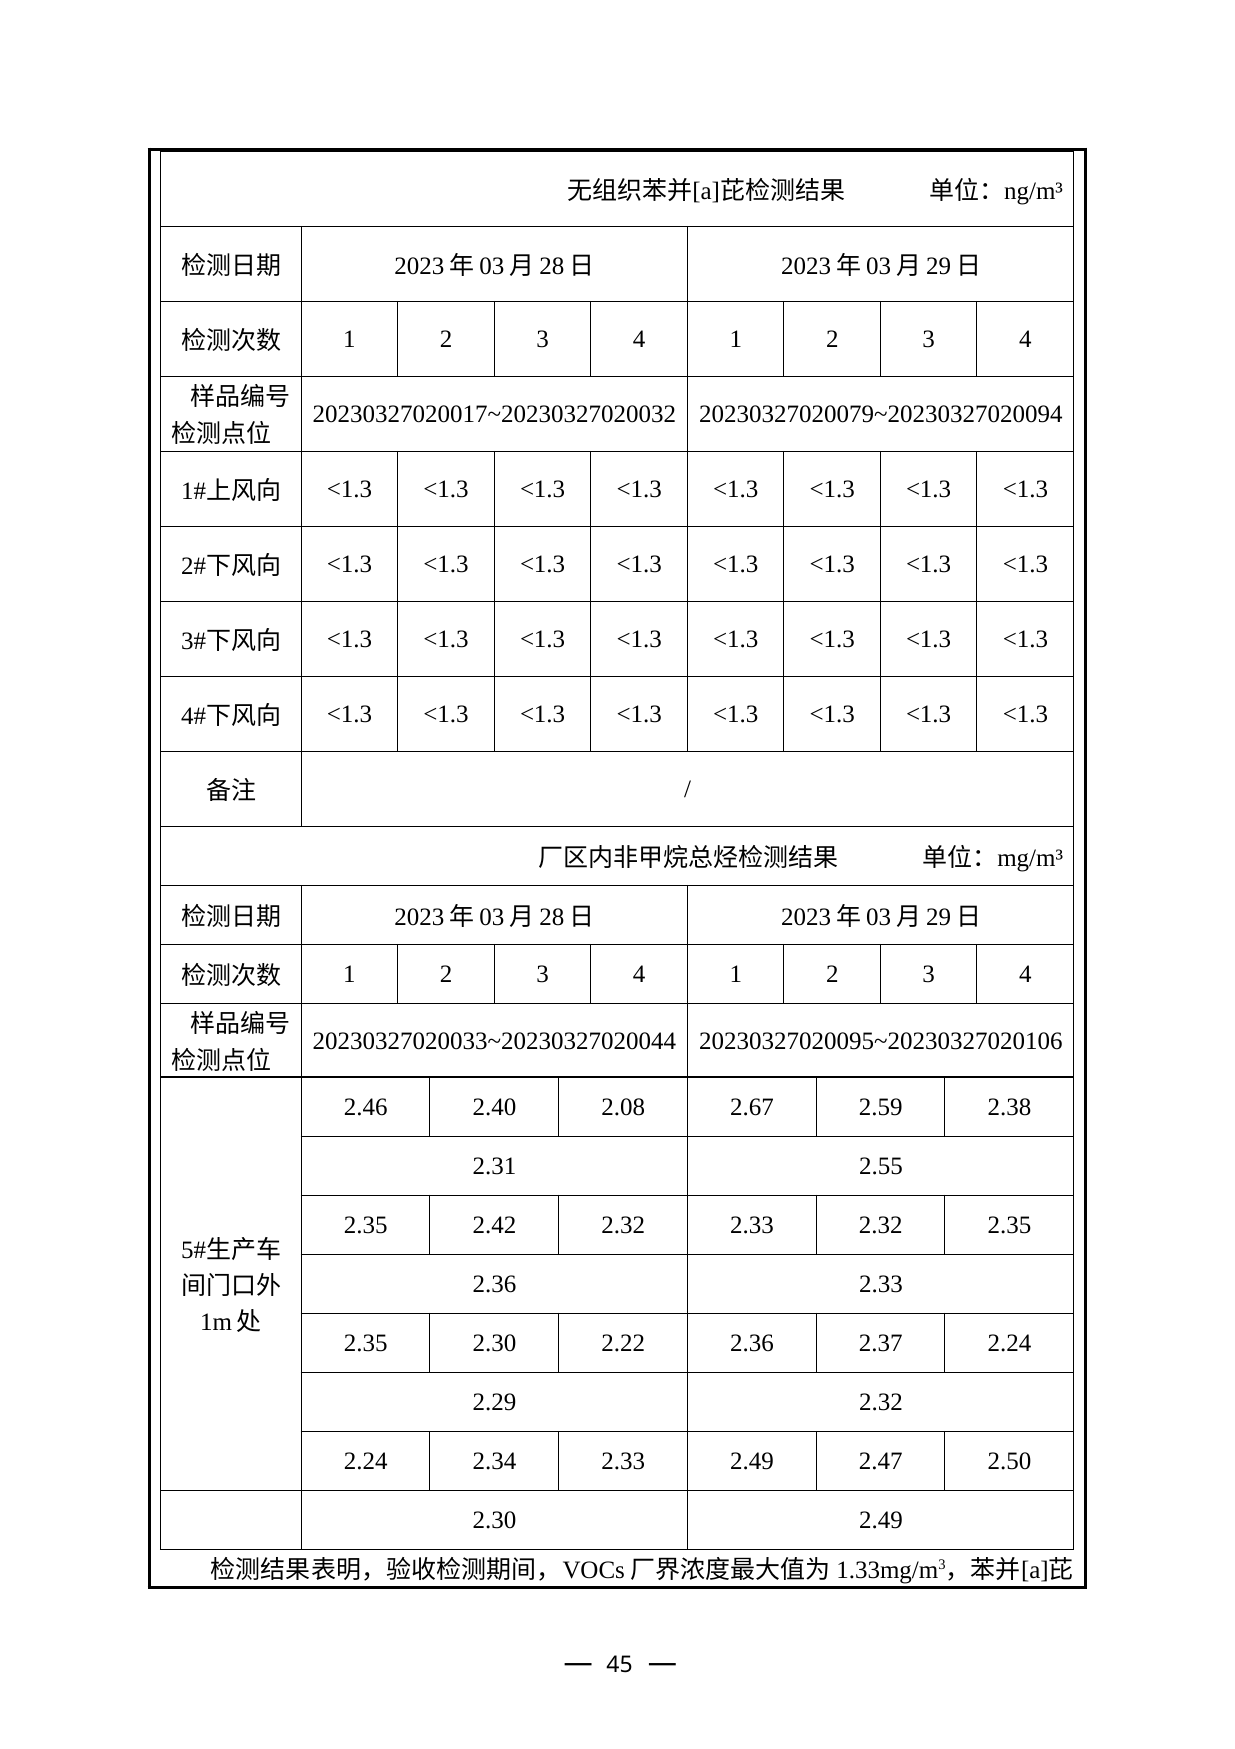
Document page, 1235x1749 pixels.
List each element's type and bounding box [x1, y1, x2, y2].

table_header [151, 151, 1084, 1586]
